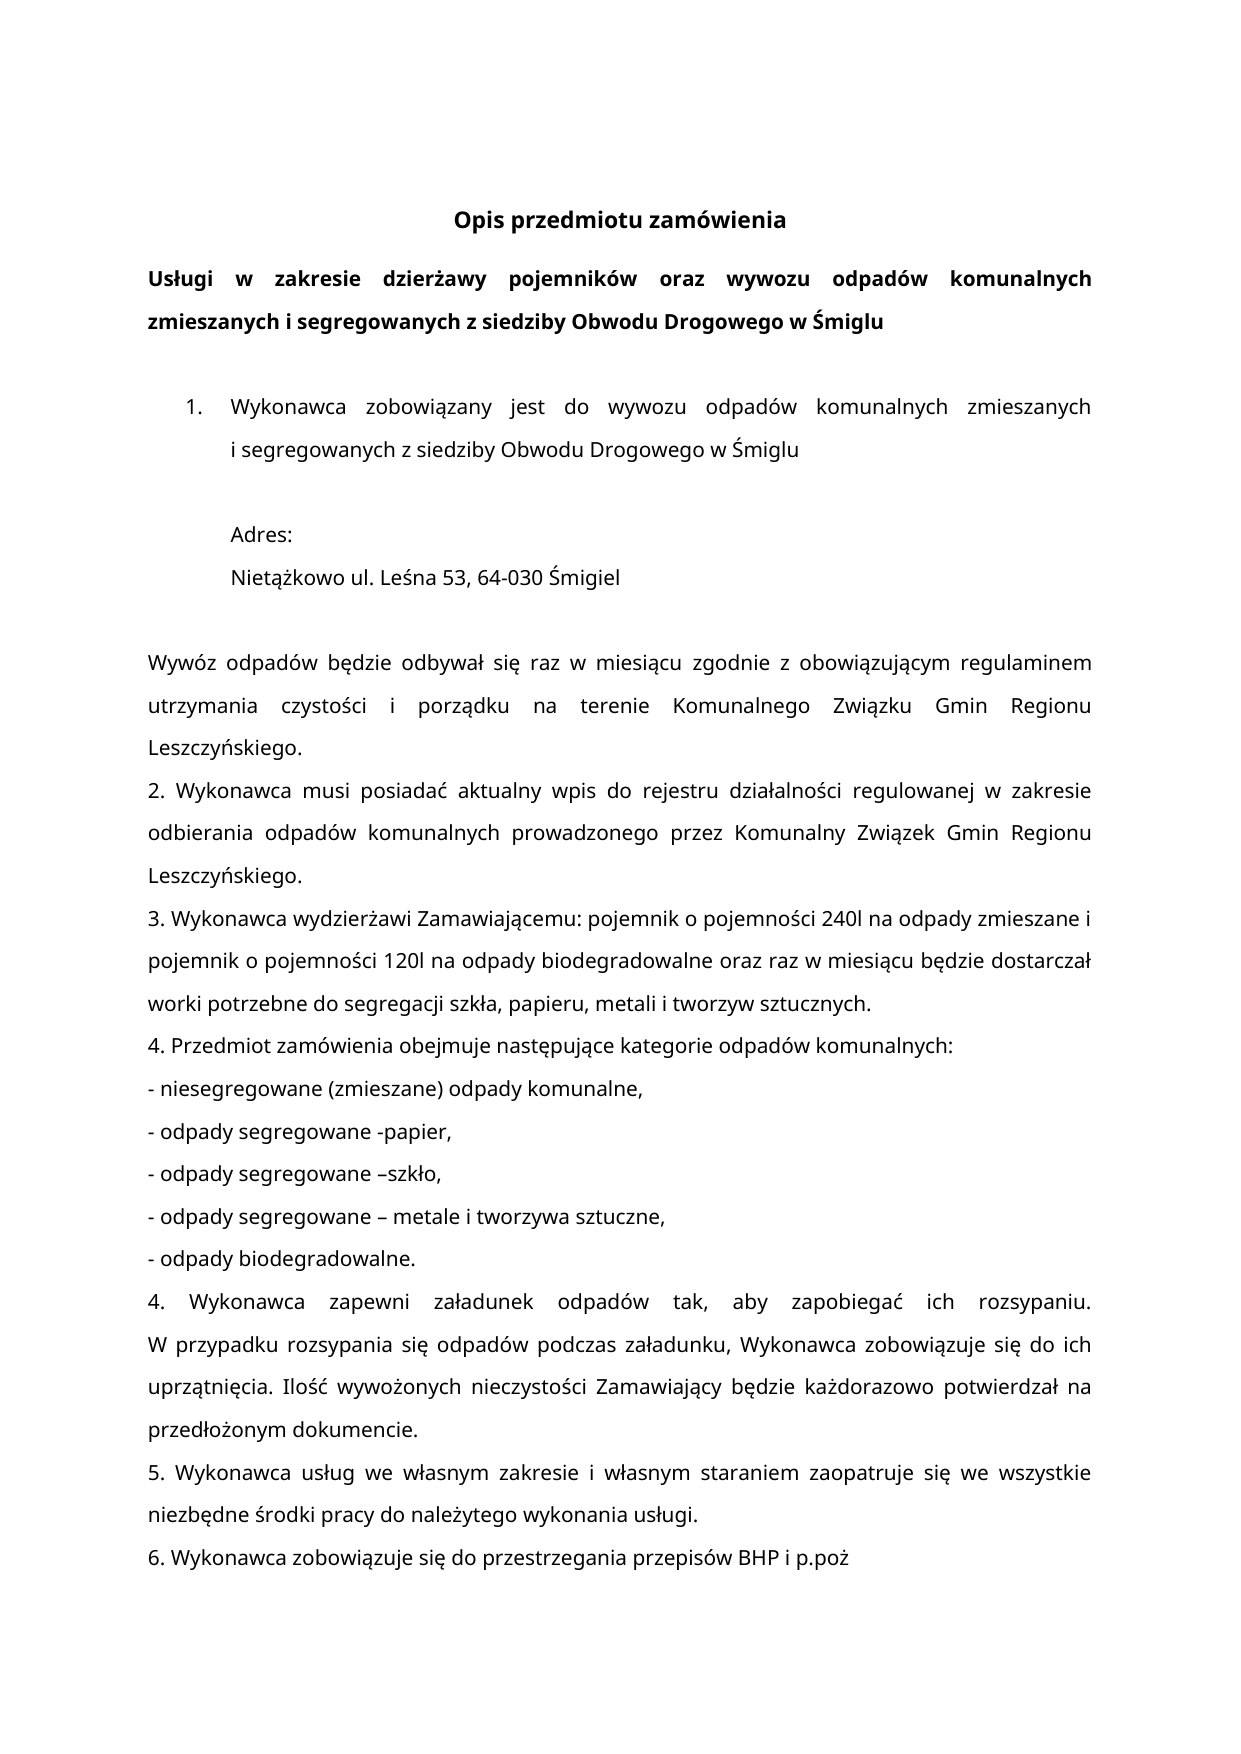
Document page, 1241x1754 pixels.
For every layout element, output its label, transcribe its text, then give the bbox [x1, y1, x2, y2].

text Wywóz odpadów będzie odbywał się raz w miesiącu zgodnie z obowiązującym regulaminem utrzymania czystości i porządku na terenie Komunalnego Związku Gmin Regionu Leszczyńskiego. [148, 648, 1093, 762]
text - niesegregowane (zmieszane) odpady komunalne, [148, 1074, 1093, 1103]
text Opis przedmiotu zamówienia [148, 204, 1093, 236]
list Nietążkowo ul. Leśna 53, 64-030 Śmigiel [230, 563, 1093, 591]
text 5. Wykonawca usług we własnym zakresie i własnym staraniem zaopatruje się we wszystkie niezbędne środki pracy do należytego wykonania usługi. [148, 1458, 1093, 1529]
text 4. Przedmiot zamówienia obejmuje następujące kategorie odpadów komunalnych: [148, 1032, 1093, 1060]
text 2. Wykonawca musi posiadać aktualny wpis do rejestru działalności regulowanej w zakresie odbierania odpadów komunalnych prowadzonego przez Komunalny Związek Gmin Regionu Leszczyńskiego. [148, 776, 1093, 889]
text - odpady segregowane – metale i tworzywa sztuczne, [148, 1202, 1093, 1230]
list Wykonawca zobowiązany jest do wywozu odpadów komunalnych zmieszanych i segregowanych z siedziby Obwodu Drogowego w Śmiglu [185, 392, 1093, 463]
text - odpady biodegradowalne. [148, 1244, 1093, 1273]
text - odpady segregowane -papier, [148, 1117, 1093, 1145]
text Usługi w zakresie dzierżawy pojemników oraz wywozu odpadów komunalnych zmieszanych i segregowanych z siedziby Obwodu Drogowego w Śmiglu [148, 264, 1093, 335]
text - odpady segregowane –szkło, [148, 1159, 1093, 1188]
text 6. Wykonawca zobowiązuje się do przestrzegania przepisów BHP i p.poż [148, 1543, 1093, 1571]
list Adres: [230, 520, 1093, 549]
text 4. Wykonawca zapewni załadunek odpadów tak, aby zapobiegać ich rozsypaniu. W przypadku rozsypania się odpadów podczas załadunku, Wykonawca zobowiązuje się do ich uprzątnięcia. Ilość wywożonych nieczystości Zamawiający będzie każdorazowo potwierdzał na przedłożonym dokumencie. [148, 1287, 1093, 1443]
text 3. Wykonawca wydzierżawi Zamawiającemu: pojemnik o pojemności 240l na odpady zmieszane i pojemnik o pojemności 120l na odpady biodegradowalne oraz raz w miesiącu będzie dostarczał worki potrzebne do segregacji szkła, papieru, metali i tworzyw sztucznych. [148, 904, 1093, 1017]
